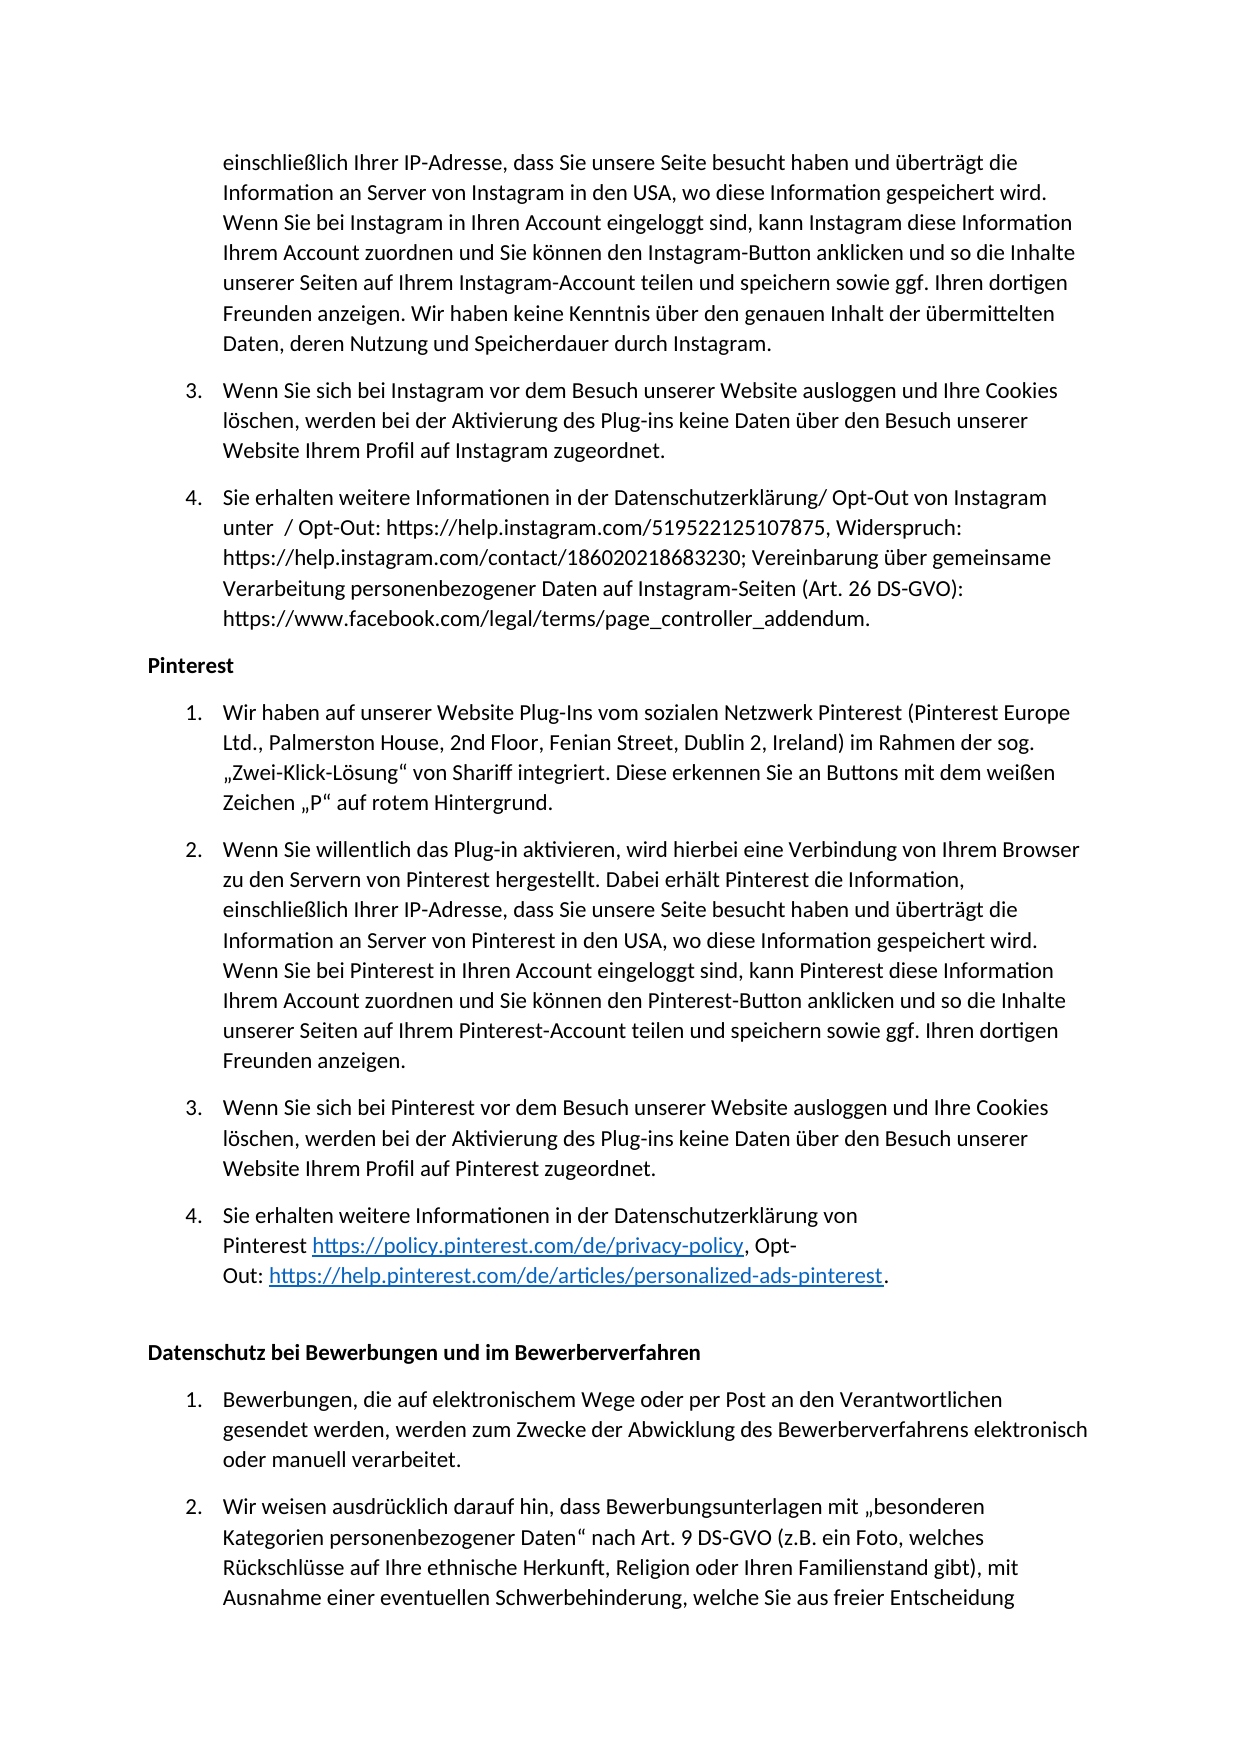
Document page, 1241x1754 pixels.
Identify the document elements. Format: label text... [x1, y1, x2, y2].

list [185, 1492, 1093, 1611]
list Wenn Sie sich bei Instagram vor dem Besuch unserer Website ausloggen und Ihre Cookies löschen, werden bei der Aktivierung des Plug-ins keine Daten über den Besuch unserer Website Ihrem Profil auf Instagram zugeordnet. [185, 376, 1093, 464]
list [185, 148, 1093, 357]
list Wenn Sie willentlich das Plug-in aktivieren, wird hierbei eine Verbindung von Ihrem Browser zu den Servern von Pinterest hergestellt. Dabei erhält Pinterest die Information, einschließlich Ihrer IP-Adresse, dass Sie unsere Seite besucht haben und überträgt die Information an Server von Pinterest in den USA, wo diese Information gespeichert wird. Wenn Sie bei Pinterest in Ihren Account eingeloggt sind, kann Pinterest diese Information Ihrem Account zuordnen und Sie können den Pinterest-Button anklicken und so die Inhalte unserer Seiten auf Ihrem Pinterest-Account teilen und speichern sowie ggf. Ihren dortigen Freunden anzeigen. [185, 835, 1093, 1074]
list Wenn Sie sich bei Pinterest vor dem Besuch unserer Website ausloggen und Ihre Cookies löschen, werden bei der Aktivierung des Plug-ins keine Daten über den Besuch unserer Website Ihrem Profil auf Pinterest zugeordnet. [185, 1093, 1093, 1182]
text Pinterest [148, 651, 1093, 679]
list Wir haben auf unserer Website Plug-Ins vom sozialen Netzwerk Pinterest (Pinterest Europe Ltd., Palmerston House, 2nd Floor, Fenian Street, Dublin 2, Ireland) im Rahmen der sog. „Zwei-Klick-Lösung“ von Shariff integriert. Diese erkennen Sie an Buttons mit dem weißen Zeichen „P“ auf rotem Hintergrund. [185, 698, 1093, 816]
list Bewerbungen, die auf elektronischem Wege oder per Post an den Verantwortlichen gesendet werden, werden zum Zwecke der Abwicklung des Bewerberverfahrens elektronisch oder manuell verarbeitet. [185, 1385, 1093, 1473]
list Sie erhalten weitere Informationen in der Datenschutzerklärung/ Opt-Out von Instagram unter / Opt-Out: https://help.instagram.com/519522125107875, Widerspruch: https://help.instagram.com/contact/186020218683230; Vereinbarung über gemeinsame Verarbeitung personenbezogener Daten auf Instagram-Seiten (Art. 26 DS-GVO): https://www.facebook.com/legal/terms/page_controller_addendum. [185, 483, 1093, 632]
list Sie erhalten weitere Informationen in der Datenschutzerklärung von Pinterest https://policy.pinterest.com/de/privacy-policy, Opt-Out: https://help.pinterest.com/de/articles/personalized-ads-pinterest. [185, 1201, 1093, 1289]
text Datenschutz bei Bewerbungen und im Bewerberverfahren [148, 1308, 1093, 1366]
